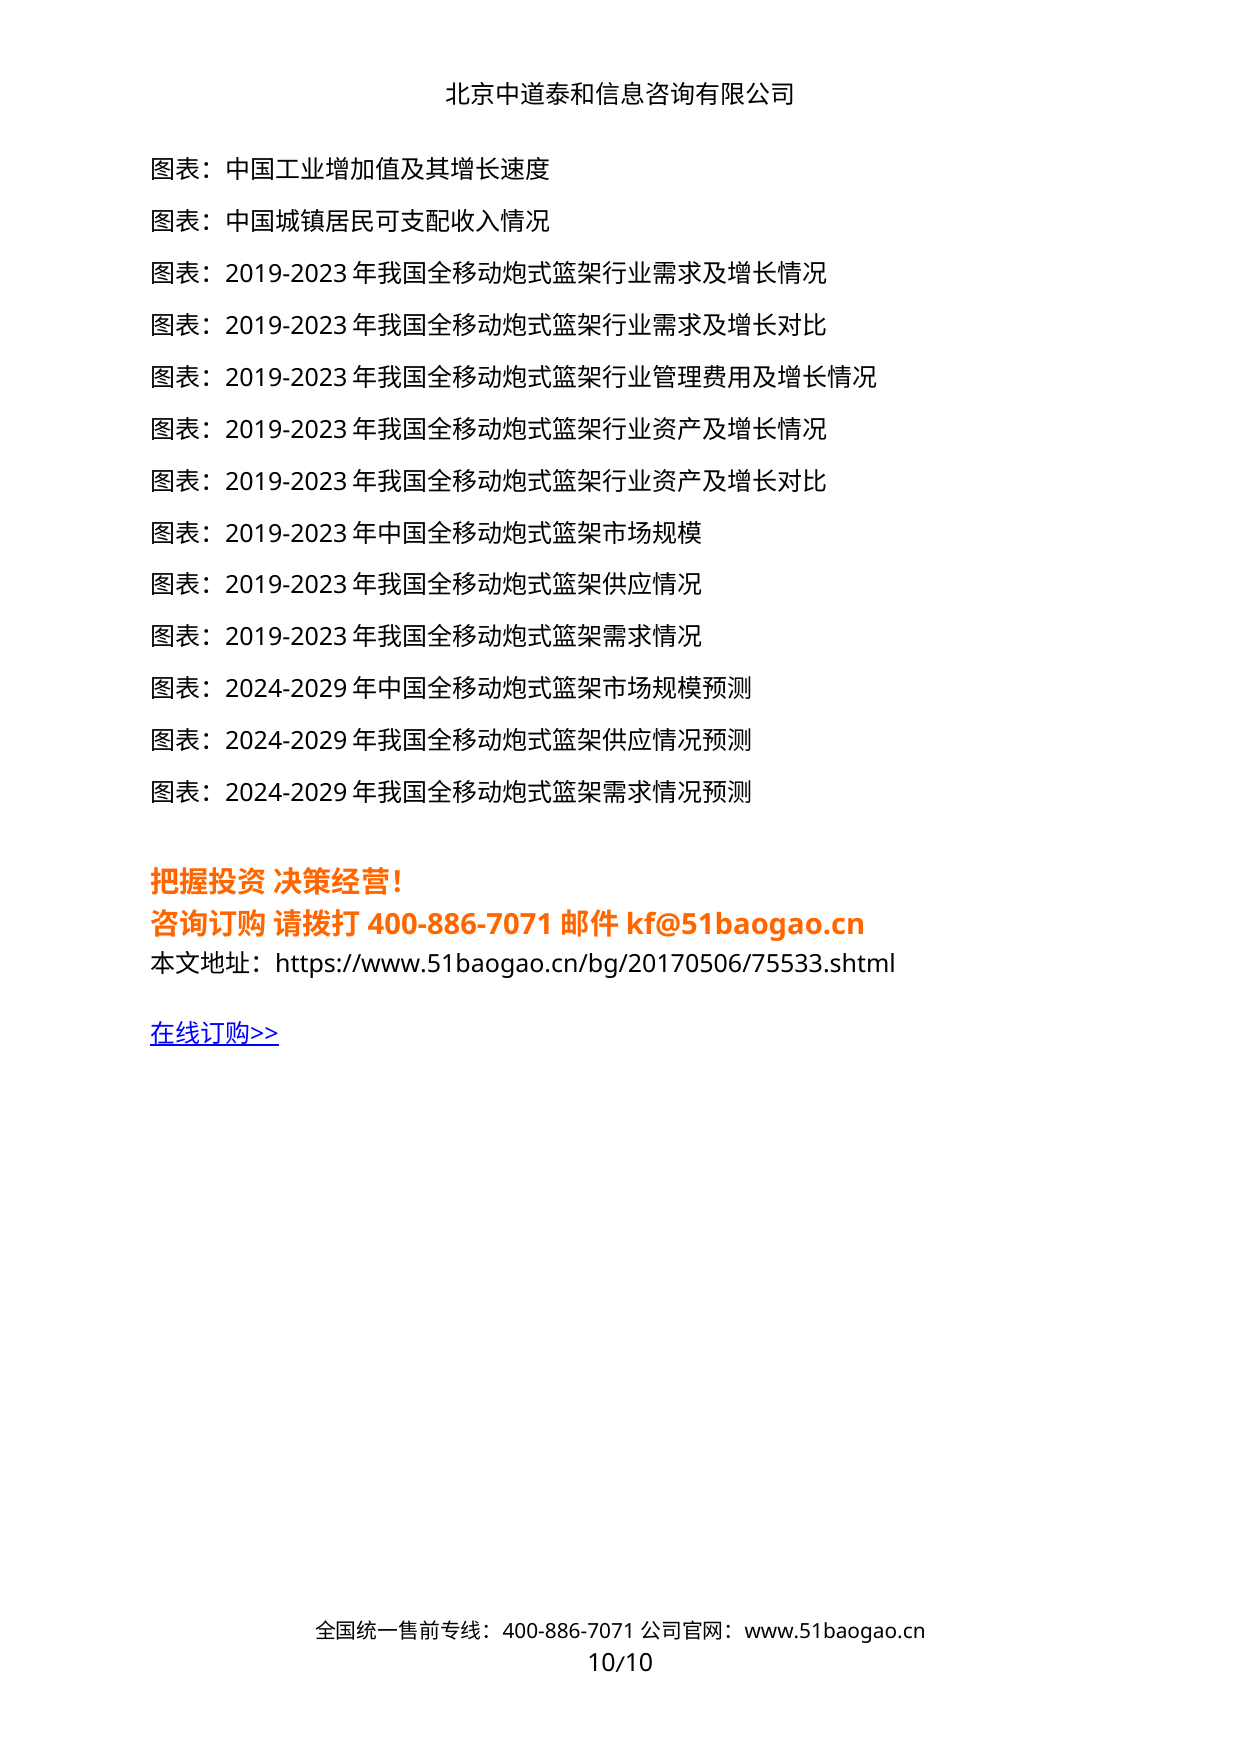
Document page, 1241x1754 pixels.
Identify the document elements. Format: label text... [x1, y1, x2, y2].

text 图表：2019-2023年中国全移动炮式篮架市场规模 [150, 513, 1090, 549]
text 在线订购>> [150, 979, 1090, 1050]
text 图表：2019-2023年我国全移动炮式篮架行业资产及增长情况 [150, 409, 1090, 446]
text 图表：2024-2029年我国全移动炮式篮架供应情况预测 [150, 721, 1090, 757]
text 图表：2019-2023年我国全移动炮式篮架行业需求及增长对比 [150, 306, 1090, 342]
text 图表：2019-2023年我国全移动炮式篮架行业需求及增长情况 [150, 254, 1090, 290]
text 图表：2019-2023年我国全移动炮式篮架需求情况 [150, 617, 1090, 653]
text 图表：中国城镇居民可支配收入情况 [150, 202, 1090, 238]
text 把握投资 决策经营！咨询订购 请拨打 400-886-7071 邮件 kf@51baogao.cn本文地址：https://www.51baogao.cn/bg/20170506/75533.shtml [150, 824, 1090, 979]
text 图表：2024-2029年我国全移动炮式篮架需求情况预测 [150, 772, 1090, 809]
text 图表：中国工业增加值及其增长速度 [150, 150, 1090, 186]
text 图表：2019-2023年我国全移动炮式篮架行业资产及增长对比 [150, 461, 1090, 497]
text 图表：2019-2023年我国全移动炮式篮架供应情况 [150, 565, 1090, 601]
text 图表：2019-2023年我国全移动炮式篮架行业管理费用及增长情况 [150, 357, 1090, 394]
text 图表：2024-2029年中国全移动炮式篮架市场规模预测 [150, 669, 1090, 705]
